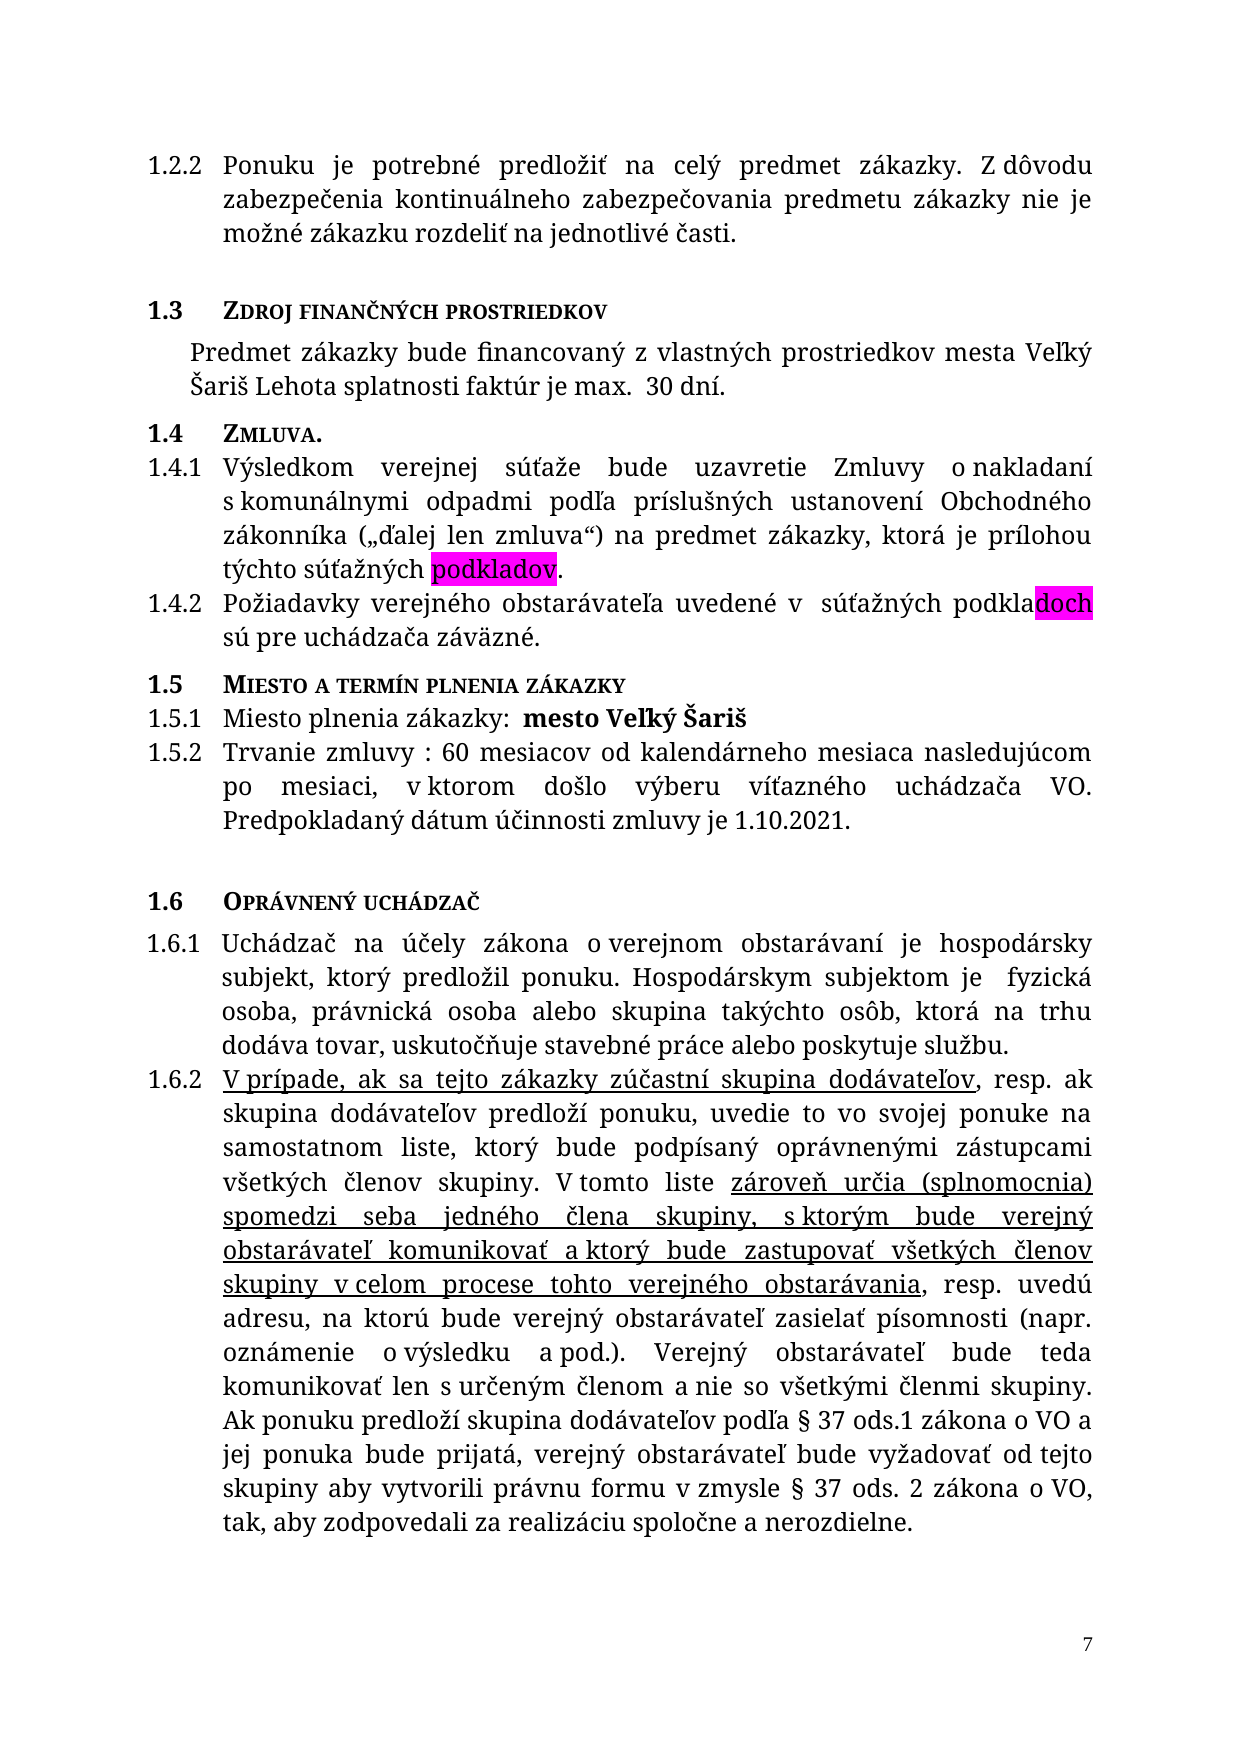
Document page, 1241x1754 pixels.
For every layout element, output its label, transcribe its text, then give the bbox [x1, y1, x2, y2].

list Uchádzač na účely zákona o verejnom obstarávaní je hospodársky subjekt, ktorý predložil ponuku. Hospodárskym subjektom je fyzická osoba, právnická osoba alebo skupina takýchto osôb, ktorá na trhu dodáva tovar, uskutočňuje stavebné práce alebo poskytuje službu. [146, 926, 1093, 1062]
list Zmluva. [148, 415, 1093, 449]
list Oprávnený uchádzač [148, 883, 1093, 917]
list Predmet zákazky bude financovaný z vlastných prostriedkov mesta Veľký Šariš Lehota splatnosti faktúr je max. 30 dní. [190, 335, 1093, 403]
list V prípade, ak sa tejto zákazky zúčastní skupina dodávateľov, resp. ak skupina dodávateľov predloží ponuku, uvedie to vo svojej ponuke na samostatnom liste, ktorý bude podpísaný oprávnenými zástupcami všetkých členov skupiny. V tomto liste zároveň určia (splnomocnia) spomedzi seba jedného člena skupiny, s ktorým bude verejný obstarávateľ komunikovať a ktorý bude zastupovať všetkých členov skupiny v celom procese tohto verejného obstarávania, resp. uvedú adresu, na ktorú bude verejný obstarávateľ zasielať písomnosti (napr. oznámenie o výsledku a pod.). Verejný obstarávateľ bude teda komunikovať len s určeným členom a nie so všetkými členmi skupiny. Ak ponuku predloží skupina dodávateľov podľa § 37 ods.1 zákona o VO a jej ponuka bude prijatá, verejný obstarávateľ bude vyžadovať od tejto skupiny aby vytvorili právnu formu v zmysle § 37 ods. 2 zákona o VO, tak, aby zodpovedali za realizáciu spoločne a nerozdielne. [148, 1062, 1093, 1539]
list Trvanie zmluvy : 60 mesiacov od kalendárneho mesiaca nasledujúcom po mesiaci, v ktorom došlo výberu víťazného uchádzača VO. Predpokladaný dátum účinnosti zmluvy je 1.10.2021. [148, 734, 1093, 837]
list Miesto a termín plnenia zákazky [148, 666, 1093, 700]
list Výsledkom verejnej súťaže bude uzavretie Zmluvy o nakladaní s komunálnymi odpadmi podľa príslušných ustanovení Obchodného zákonníka („ďalej len zmluva“) na predmet zákazky, ktorá je prílohou týchto súťažných podkladov. [148, 449, 1093, 586]
list Zdroj finančných prostriedkov [148, 292, 1093, 326]
list Požiadavky verejného obstarávateľa uvedené v súťažných podkladoch sú pre uchádzača záväzné. [148, 586, 1093, 654]
list Ponuku je potrebné predložiť na celý predmet zákazky. Z dôvodu zabezpečenia kontinuálneho zabezpečovania predmetu zákazky nie je možné zákazku rozdeliť na jednotlivé časti. [148, 148, 1093, 250]
list Miesto plnenia zákazky: mesto Veľký Šariš [148, 700, 1093, 734]
